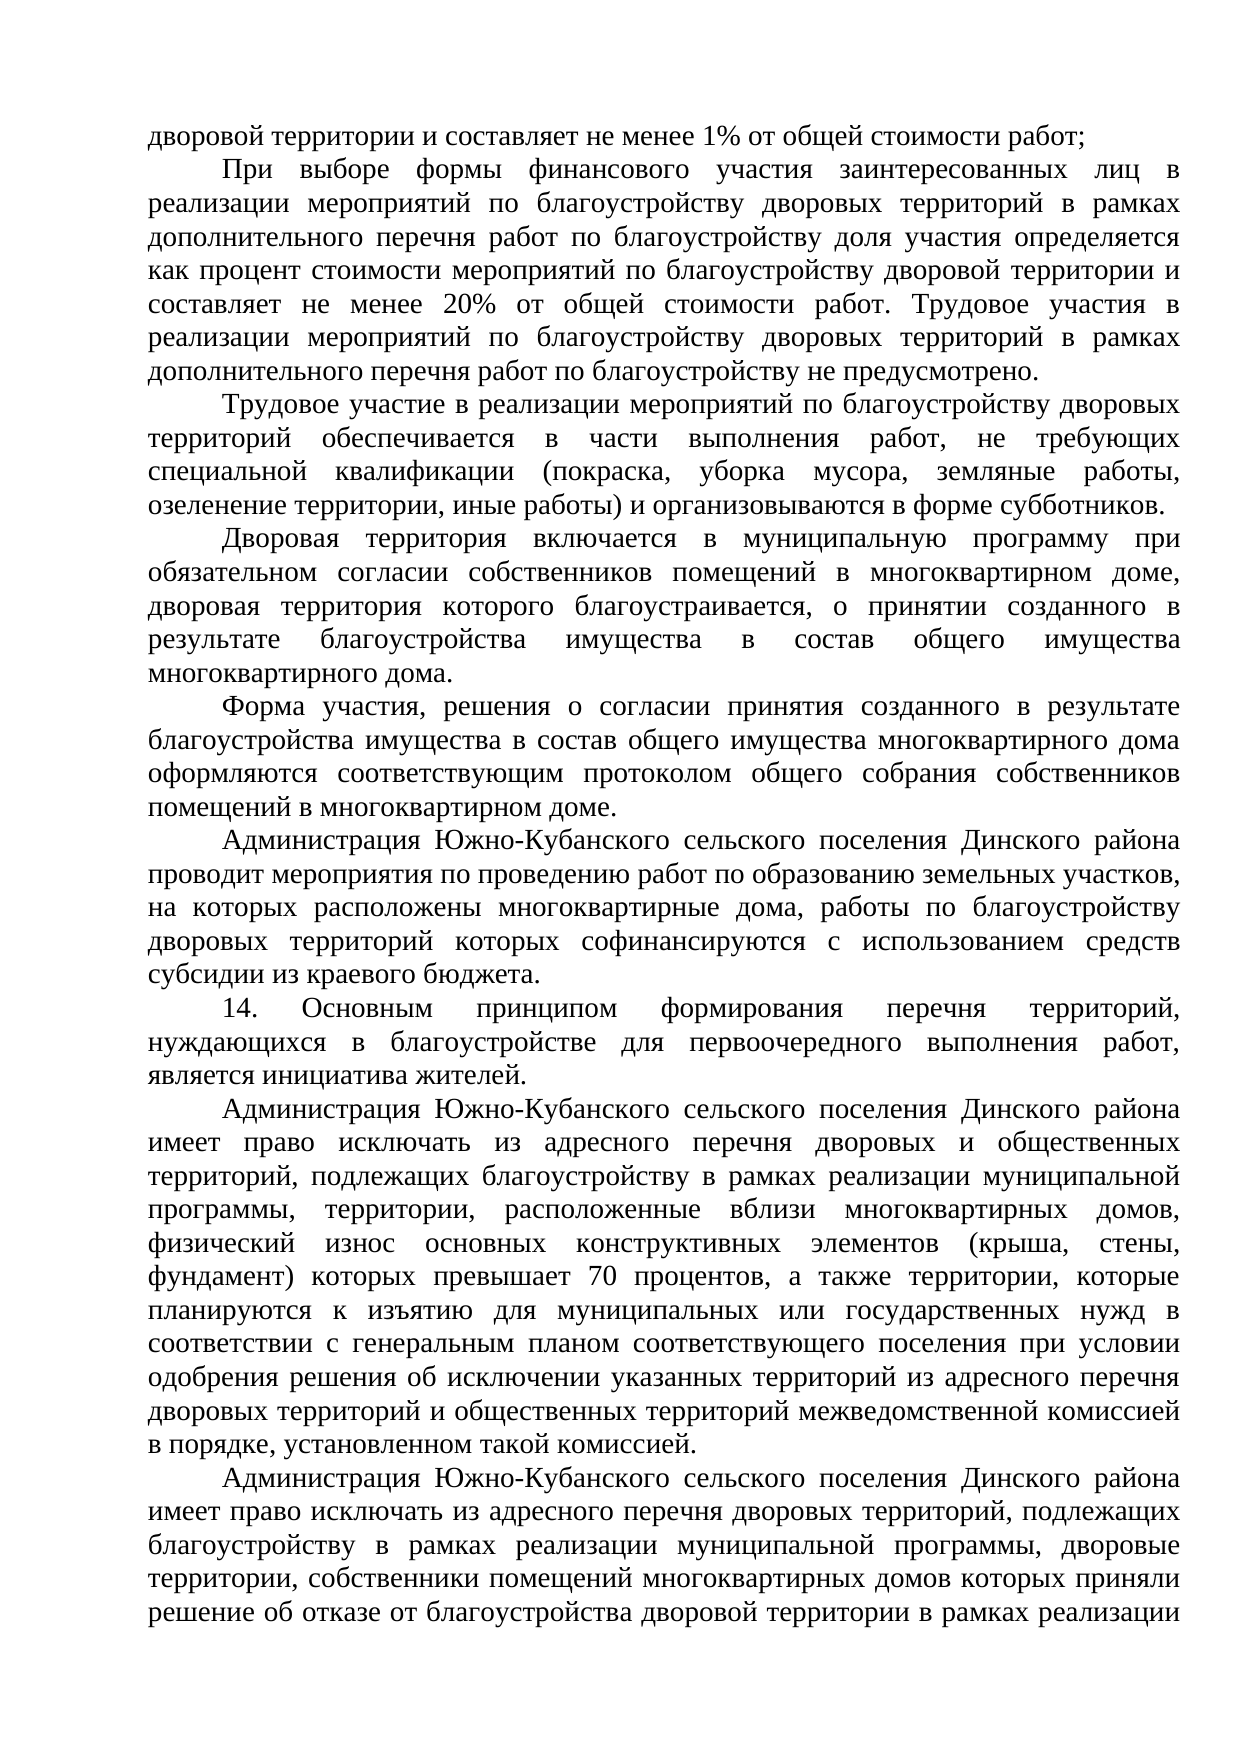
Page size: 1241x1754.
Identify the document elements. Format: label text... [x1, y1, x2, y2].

text При выборе формы финансового участия заинтересованных лиц в реализации мероприятий по благоустройству дворовых территорий в рамках дополнительного перечня работ по благоустройству доля участия определяется как процент стоимости мероприятий по благоустройству дворовой территории и составляет не менее 20% от общей стоимости работ. Трудовое участия в реализации мероприятий по благоустройству дворовых территорий в рамках дополнительного перечня работ по благоустройству не предусмотрено. [148, 152, 1181, 386]
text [148, 1460, 1181, 1627]
text Дворовая территория включается в муниципальную программу при обязательном согласии собственников помещений в многоквартирном доме, дворовая территория которого благоустраивается, о принятии созданного в результате благоустройства имущества в состав общего имущества многоквартирного дома. [148, 521, 1181, 688]
text Трудовое участие в реализации мероприятий по благоустройству дворовых территорий обеспечивается в части выполнения работ, не требующих специальной квалификации (покраска, уборка мусора, земляные работы, озеленение территории, иные работы) и организовываются в форме субботников. [148, 386, 1181, 521]
text Форма участия, решения о согласии принятия созданного в результате благоустройства имущества в состав общего имущества многоквартирного дома оформляются соответствующим протоколом общего собрания собственников помещений в многоквартирном доме. [148, 688, 1181, 822]
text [148, 118, 1181, 152]
text Администрация Южно-Кубанского сельского поселения Динского района имеет право исключать из адресного перечня дворовых и общественных территорий, подлежащих благоустройству в рамках реализации муниципальной программы, территории, расположенные вблизи многоквартирных домов, физический износ основных конструктивных элементов (крыша, стены, фундамент) которых превышает 70 процентов, а также территории, которые планируются к изъятию для муниципальных или государственных нужд в соответствии с генеральным планом соответствующего поселения при условии одобрения решения об исключении указанных территорий из адресного перечня дворовых территорий и общественных территорий межведомственной комиссией в порядке, установленном такой комиссией. [148, 1091, 1181, 1460]
text Администрация Южно-Кубанского сельского поселения Динского района проводит мероприятия по проведению работ по образованию земельных участков, на которых расположены многоквартирные дома, работы по благоустройству дворовых территорий которых софинансируются с использованием средств субсидии из краевого бюджета. [148, 822, 1181, 990]
text 14. Основным принципом формирования перечня территорий, нуждающихся в благоустройстве для первоочередного выполнения работ, является инициатива жителей. [148, 990, 1181, 1091]
